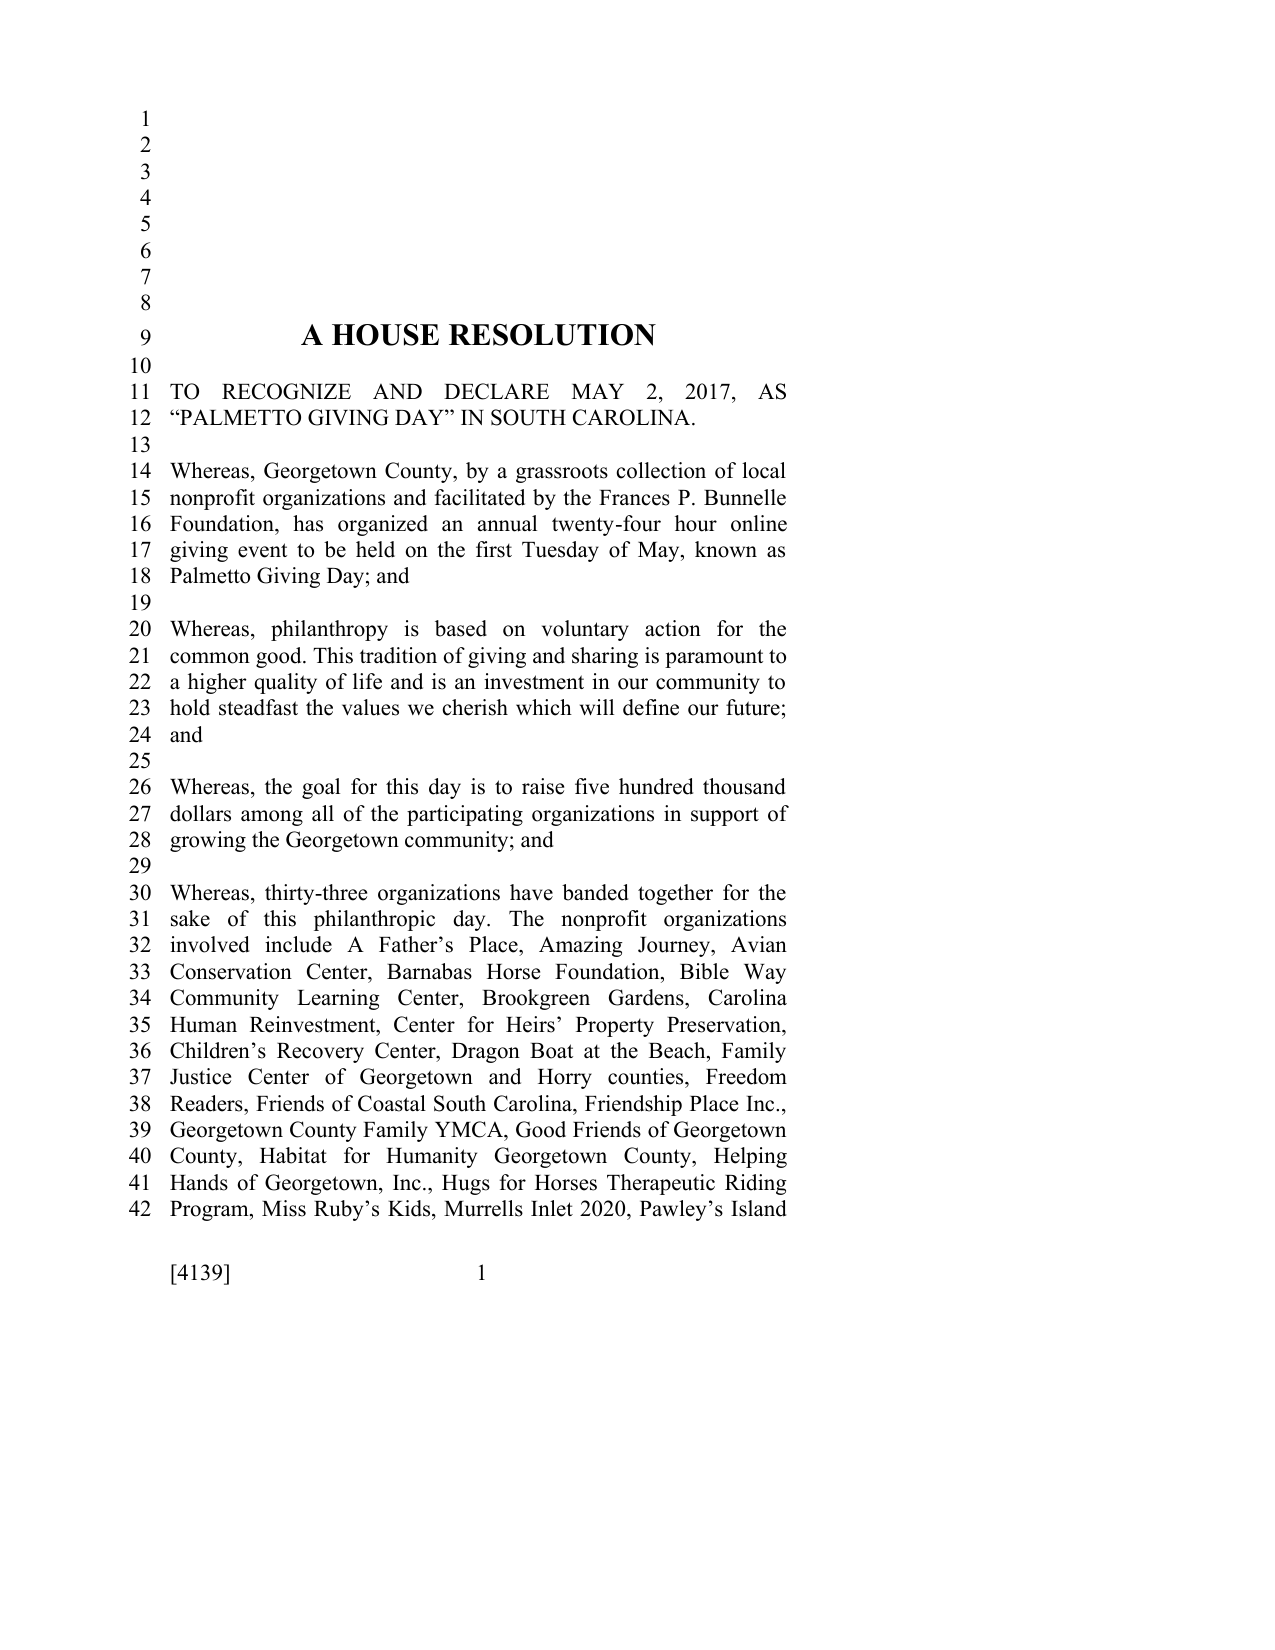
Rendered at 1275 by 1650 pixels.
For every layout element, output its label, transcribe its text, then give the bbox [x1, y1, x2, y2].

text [169, 879, 787, 1221]
text Whereas, philanthropy is based on voluntary action for the common good. This tradition of giving and sharing is paramount to a higher quality of life and is an investment in our community to hold steadfast the values we cherish which will define our future; and [169, 615, 787, 747]
text TO RECOGNIZE AND DECLARE MAY 2, 2017, AS “PALMETTO GIVING DAY” IN SOUTH CAROLINA. [169, 378, 787, 431]
text A HOUSE RESOLUTION [169, 316, 787, 352]
text Whereas, the goal for this day is to raise five hundred thousand dollars among all of the participating organizations in support of growing the Georgetown community; and [169, 773, 787, 852]
text Whereas, Georgetown County, by a grassroots collection of local nonprofit organizations and facilitated by the Frances P. Bunnelle Foundation, has organized an annual twenty-four hour online giving event to be held on the first Tuesday of May, known as Palmetto Giving Day; and [169, 457, 787, 589]
